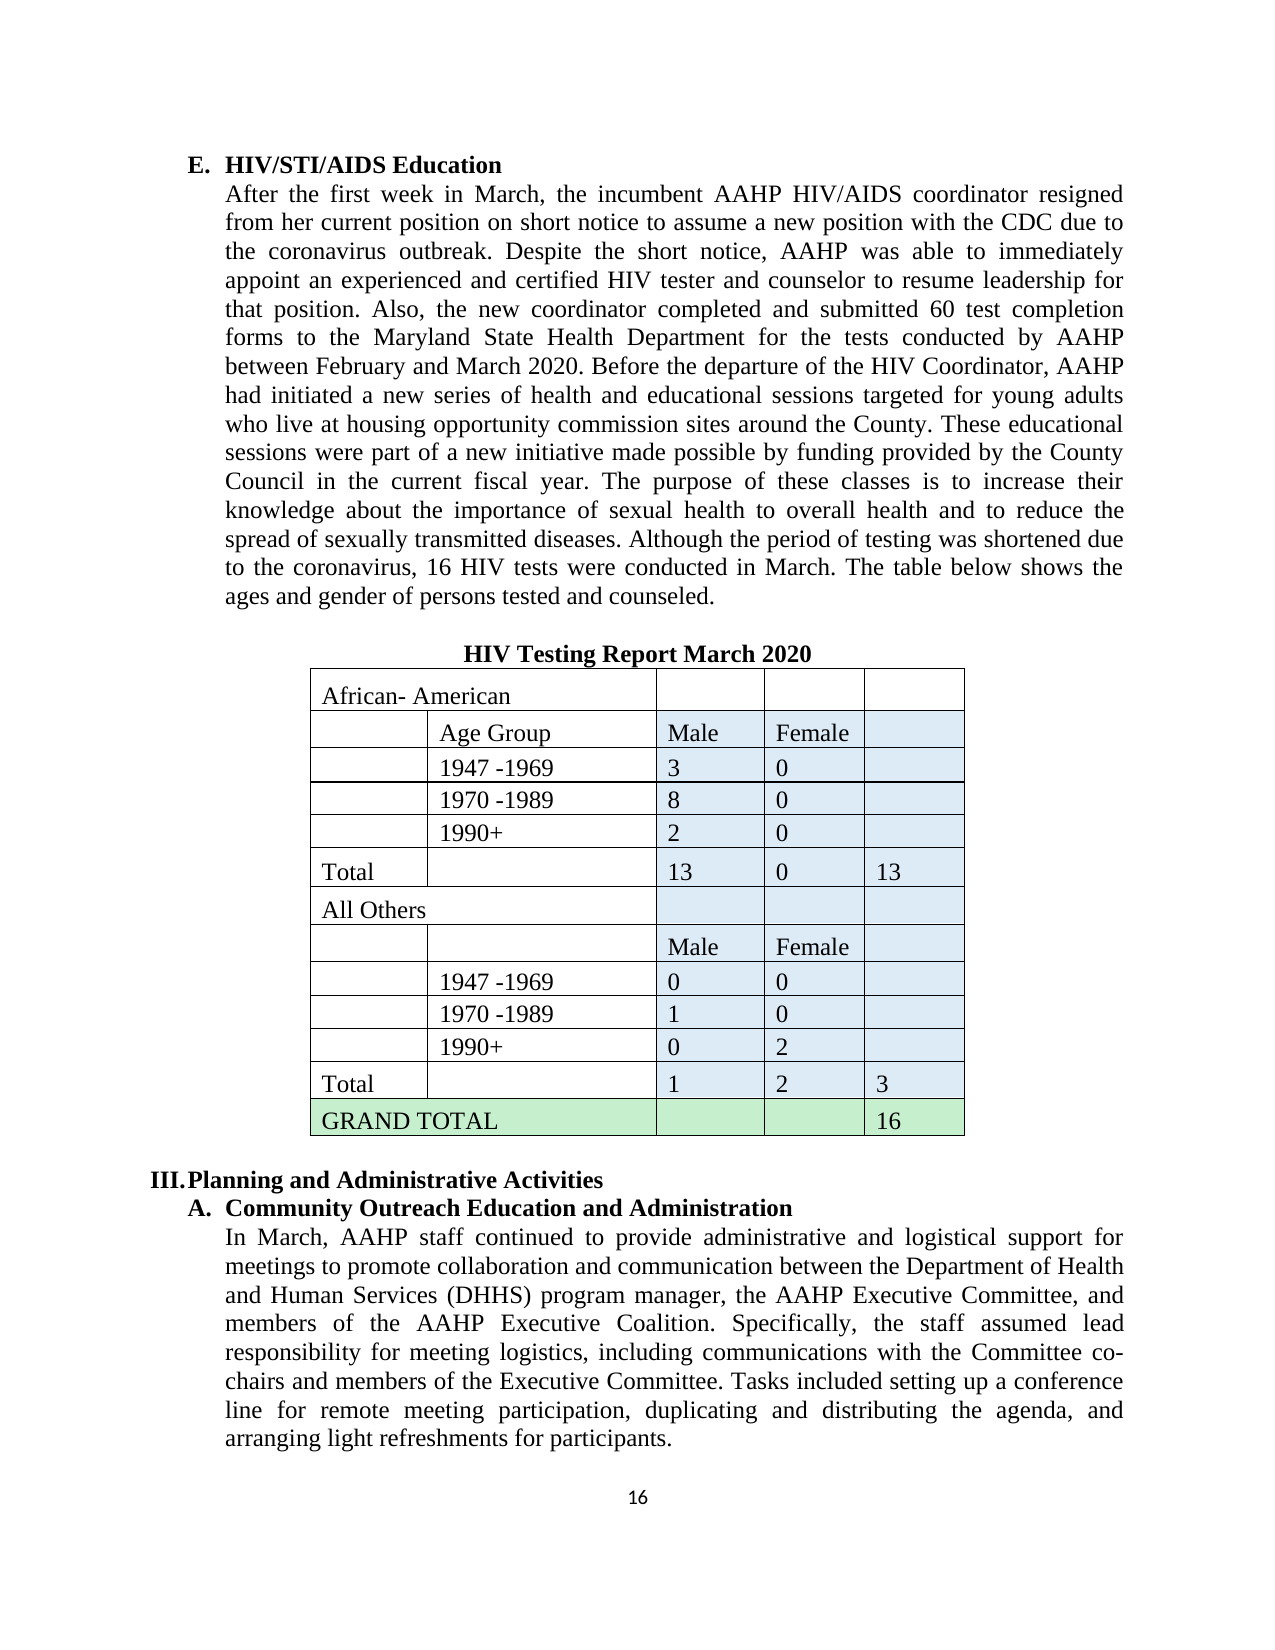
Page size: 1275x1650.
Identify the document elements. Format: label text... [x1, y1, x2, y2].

table_header [657, 669, 764, 709]
table_cell [865, 748, 964, 781]
table_cell 8 [657, 783, 764, 814]
table_cell [311, 783, 427, 814]
table_cell [865, 1029, 964, 1061]
table_cell [311, 962, 427, 995]
table_cell 0 [765, 783, 864, 814]
table_cell 3 [865, 1062, 964, 1097]
table_cell [865, 711, 964, 747]
table_cell Female [765, 925, 864, 961]
table_cell 2 [765, 1029, 864, 1061]
table_cell [311, 711, 427, 747]
table_cell [428, 1062, 656, 1097]
table_header African- American [311, 669, 656, 709]
table_cell Female [765, 711, 864, 747]
table_cell 1947 -1969 [428, 962, 656, 995]
table_cell Age Group [428, 711, 656, 747]
table_cell 1 [657, 996, 764, 1028]
table_cell [765, 1099, 864, 1135]
table_cell 0 [765, 815, 864, 847]
list Planning and Administrative Activities [150, 1165, 1125, 1193]
table_cell [311, 996, 427, 1028]
table_cell [865, 925, 964, 961]
table_cell 0 [657, 962, 764, 995]
table_cell 1947 -1969 [428, 748, 656, 781]
list Community Outreach Education and Administration [187, 1193, 1125, 1222]
table_cell 13 [865, 848, 964, 886]
table_cell 1970 -1989 [428, 783, 656, 814]
table_cell All Others [311, 887, 656, 923]
table_cell [865, 815, 964, 847]
table_cell 0 [765, 848, 864, 886]
list HIV/STI/AIDS Education [187, 150, 1125, 179]
table_cell 16 [865, 1099, 964, 1135]
list In March, AAHP staff continued to provide administrative and logistical support for meetings to promote collaboration and communication between the Department of Health and Human Services (DHHS) program manager, the AAHP Executive Committee, and members of the AAHP Executive Coalition. Specifically, the staff assumed lead responsibility for meeting logistics, including communications with the Committee co-chairs and members of the Executive Committee. Tasks included setting up a conference line for remote meeting participation, duplicating and distributing the agenda, and arranging light refreshments for participants. [225, 1222, 1125, 1452]
table_cell 1970 -1989 [428, 996, 656, 1028]
table_cell 1990+ [428, 1029, 656, 1061]
table_cell 0 [657, 1029, 764, 1061]
table_cell 3 [657, 748, 764, 781]
table_cell [311, 748, 427, 781]
table_cell [865, 962, 964, 995]
table_cell GRAND TOTAL [311, 1099, 656, 1135]
table_header [765, 669, 864, 709]
table_cell 2 [657, 815, 764, 847]
table_cell [311, 815, 427, 847]
table_cell [428, 848, 656, 886]
table_cell [865, 996, 964, 1028]
table_cell 0 [765, 748, 864, 781]
table_cell [311, 1029, 427, 1061]
table_header [865, 669, 964, 709]
table_cell [657, 887, 764, 923]
table_cell 13 [657, 848, 764, 886]
table_cell Total [311, 848, 427, 886]
table_cell 1 [657, 1062, 764, 1097]
table_cell [865, 887, 964, 923]
table_cell Male [657, 925, 764, 961]
table_cell [428, 925, 656, 961]
table_cell [865, 783, 964, 814]
table_cell [657, 1099, 764, 1135]
table_cell 0 [765, 962, 864, 995]
text After the first week in March, the incumbent AAHP HIV/AIDS coordinator resigned from her current position on short notice to assume a new position with the CDC due to the coronavirus outbreak. Despite the short notice, AAHP was able to immediately appoint an experienced and certified HIV tester and counselor to resume leadership for that position. Also, the new coordinator completed and submitted 60 test completion forms to the Maryland State Health Department for the tests conducted by AAHP between February and March 2020. Before the departure of the HIV Coordinator, AAHP had initiated a new series of health and educational sessions targeted for young adults who live at housing opportunity commission sites around the County. These educational sessions were part of a new initiative made possible by funding provided by the County Council in the current fiscal year. The purpose of these classes is to increase their knowledge about the importance of sexual health to overall health and to reduce the spread of sexually transmitted diseases. Although the period of testing was shortened due to the coronavirus, 16 HIV tests were conducted in March. The table below shows the ages and gender of persons tested and counseled. [225, 179, 1125, 610]
table_cell Male [657, 711, 764, 747]
text HIV Testing Report March 2020 [150, 639, 1125, 667]
table_cell [765, 887, 864, 923]
table_cell Total [311, 1062, 427, 1097]
table_cell 2 [765, 1062, 864, 1097]
table_cell 0 [765, 996, 864, 1028]
table_cell [311, 925, 427, 961]
table_cell 1990+ [428, 815, 656, 847]
